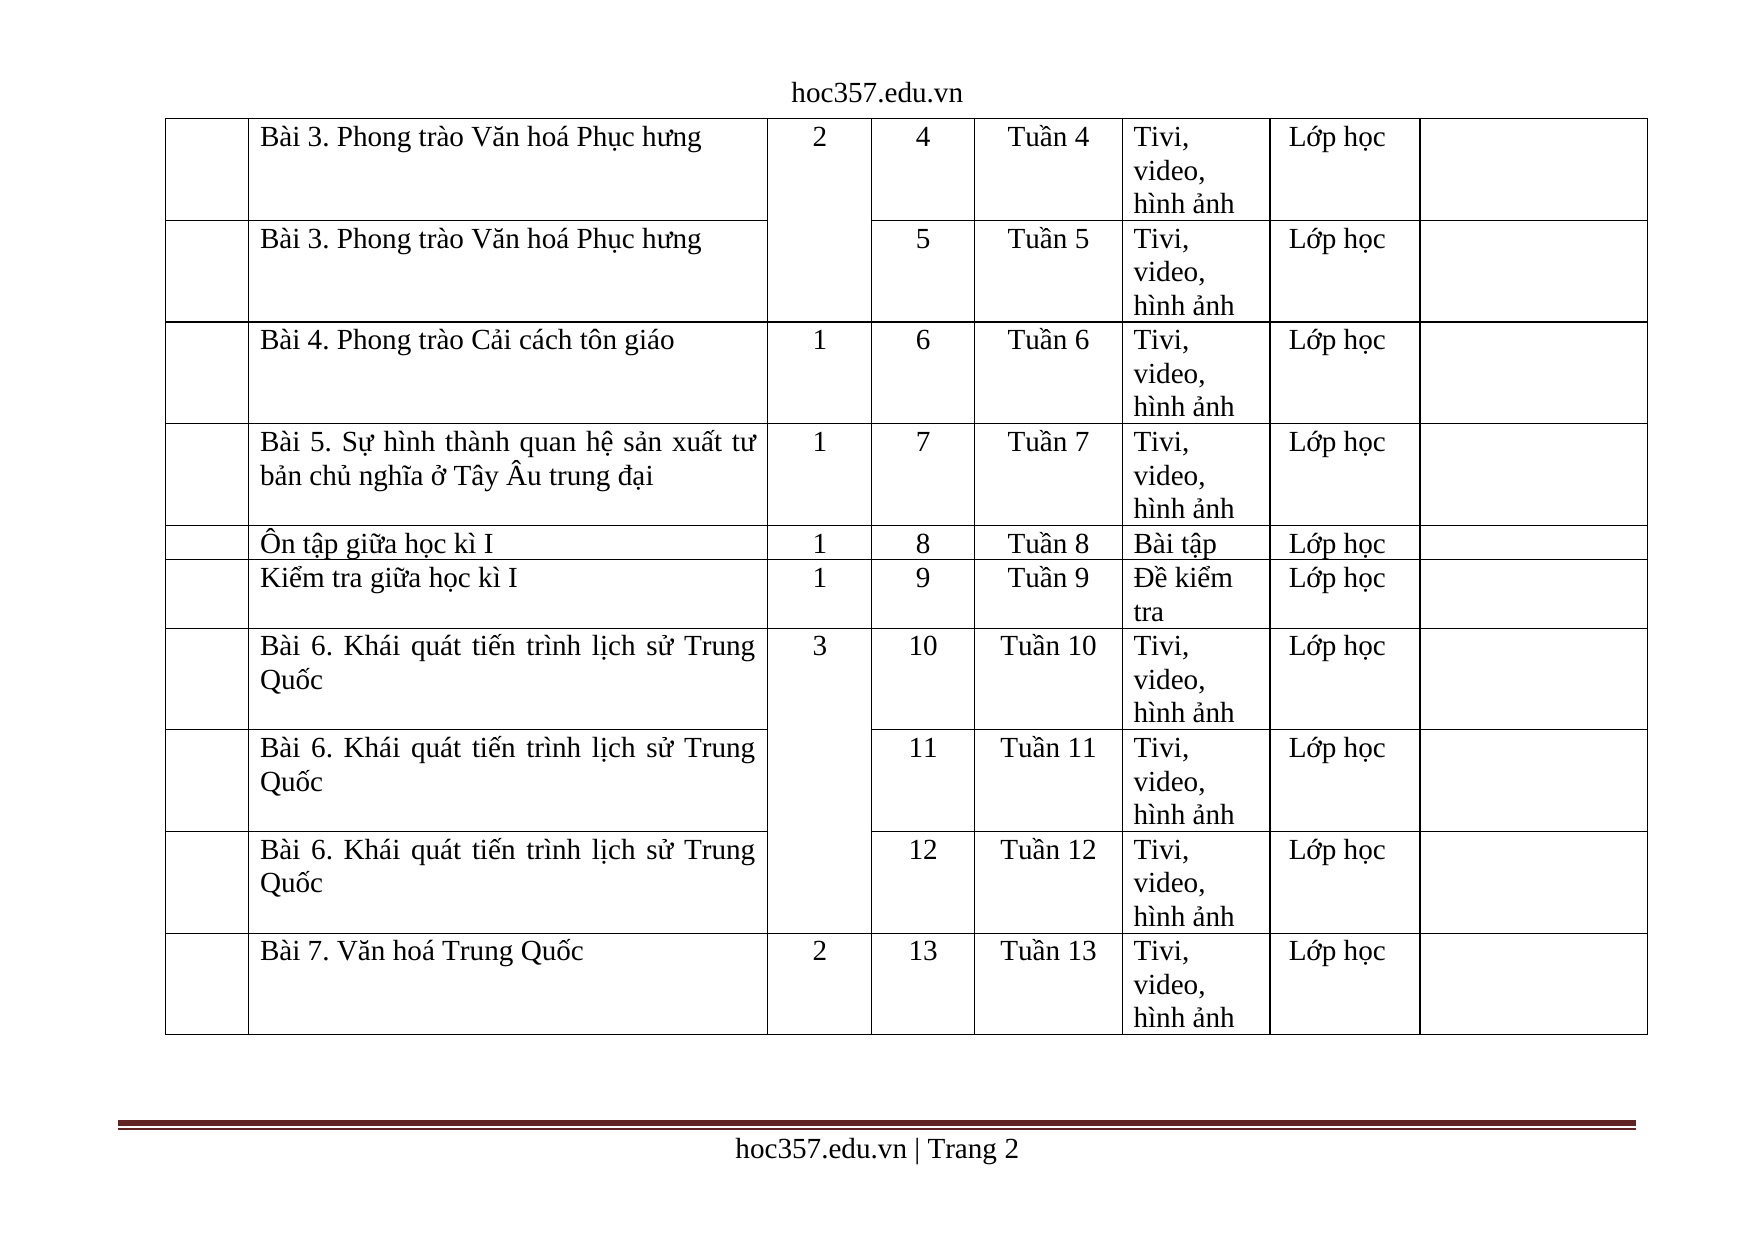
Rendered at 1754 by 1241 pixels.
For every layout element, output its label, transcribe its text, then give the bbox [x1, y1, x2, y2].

table_cell Tivi, video, hình ảnh [1123, 119, 1269, 220]
table_cell [1421, 221, 1647, 321]
table_cell Lớp học [1271, 560, 1419, 627]
table_cell 1 [768, 323, 871, 423]
table_cell [1421, 526, 1647, 559]
table_cell Tuần 7 [975, 424, 1122, 525]
table_cell [1421, 832, 1647, 932]
table_cell [1421, 560, 1647, 627]
table_cell 1 [768, 526, 871, 559]
table_cell [1421, 934, 1647, 1034]
table_cell [166, 119, 248, 220]
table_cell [249, 934, 767, 1034]
table_cell Bài tập [1123, 526, 1269, 559]
table_cell 8 [872, 526, 974, 559]
table_cell Lớp học [1271, 730, 1419, 831]
table_cell 6 [872, 323, 974, 423]
table_cell Ôn tập giữa học kì I [249, 526, 767, 559]
table_cell [166, 323, 248, 423]
table_cell 12 [872, 832, 974, 932]
table_cell 3 [768, 629, 871, 932]
table_cell [166, 424, 248, 525]
table_cell Tuần 11 [975, 730, 1122, 831]
table_cell 9 [872, 560, 974, 627]
table_cell Tuần 6 [975, 323, 1122, 423]
table_cell Tivi, video, hình ảnh [1123, 323, 1269, 423]
table_cell [1421, 730, 1647, 831]
table_cell [166, 629, 248, 729]
table_cell Lớp học [1271, 629, 1419, 729]
table_cell [1421, 424, 1647, 525]
table_cell 2 [768, 119, 871, 321]
table_cell Bài 6. Khái quát tiến trình lịch sử Trung Quốc [249, 730, 767, 831]
table_cell Lớp học [1271, 832, 1419, 932]
table_cell Tuần 5 [975, 221, 1122, 321]
table_cell Tivi, video, hình ảnh [1123, 629, 1269, 729]
table_cell [1421, 119, 1647, 220]
table_cell Bài 3. Phong trào Văn hoá Phục hưng [249, 119, 767, 220]
table_cell [1421, 629, 1647, 729]
table_cell [166, 934, 248, 1034]
table_cell Lớp học [1271, 526, 1419, 559]
table_cell 2 [768, 934, 871, 1034]
table_cell 1 [768, 424, 871, 525]
table_cell Bài 4. Phong trào Cải cách tôn giáo [249, 323, 767, 423]
table_cell [166, 221, 248, 321]
table_cell Tivi, video, hình ảnh [1123, 832, 1269, 932]
table_cell Tuần 8 [975, 526, 1122, 559]
table_cell Tuần 4 [975, 119, 1122, 220]
table_cell 4 [872, 119, 974, 220]
table_cell Tuần 9 [975, 560, 1122, 627]
table_cell Tivi, video, hình ảnh [1123, 424, 1269, 525]
table_cell [166, 730, 248, 831]
table_cell Lớp học [1271, 221, 1419, 321]
table_cell 10 [872, 629, 974, 729]
table_cell Lớp học [1271, 424, 1419, 525]
table_cell 11 [872, 730, 974, 831]
table_cell Đề kiểm tra [1123, 560, 1269, 627]
table_cell Bài 6. Khái quát tiến trình lịch sử Trung Quốc [249, 629, 767, 729]
table_cell Tuần 10 [975, 629, 1122, 729]
table_cell [166, 560, 248, 627]
table_cell Tuần 12 [975, 832, 1122, 932]
table_cell 5 [872, 221, 974, 321]
table_cell Tivi, video, hình ảnh [1123, 730, 1269, 831]
table_cell Bài 5. Sự hình thành quan hệ sản xuất tư bản chủ nghĩa ở Tây Âu trung đại [249, 424, 767, 525]
table_cell Bài 6. Khái quát tiến trình lịch sử Trung Quốc [249, 832, 767, 932]
table_cell 1 [768, 560, 871, 627]
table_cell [1123, 934, 1269, 1034]
table_cell Tuần 13 [975, 934, 1122, 1034]
table_cell 7 [872, 424, 974, 525]
table_cell [166, 832, 248, 932]
table_cell Bài 3. Phong trào Văn hoá Phục hưng [249, 221, 767, 321]
table_cell Lớp học [1271, 323, 1419, 423]
table_cell Tivi, video, hình ảnh [1123, 221, 1269, 321]
table_cell [166, 526, 248, 559]
table_cell 13 [872, 934, 974, 1034]
table_cell Lớp học [1271, 119, 1419, 220]
table_cell Lớp học [1271, 934, 1419, 1034]
table_cell [1421, 323, 1647, 423]
table_cell Kiểm tra giữa học kì I [249, 560, 767, 627]
